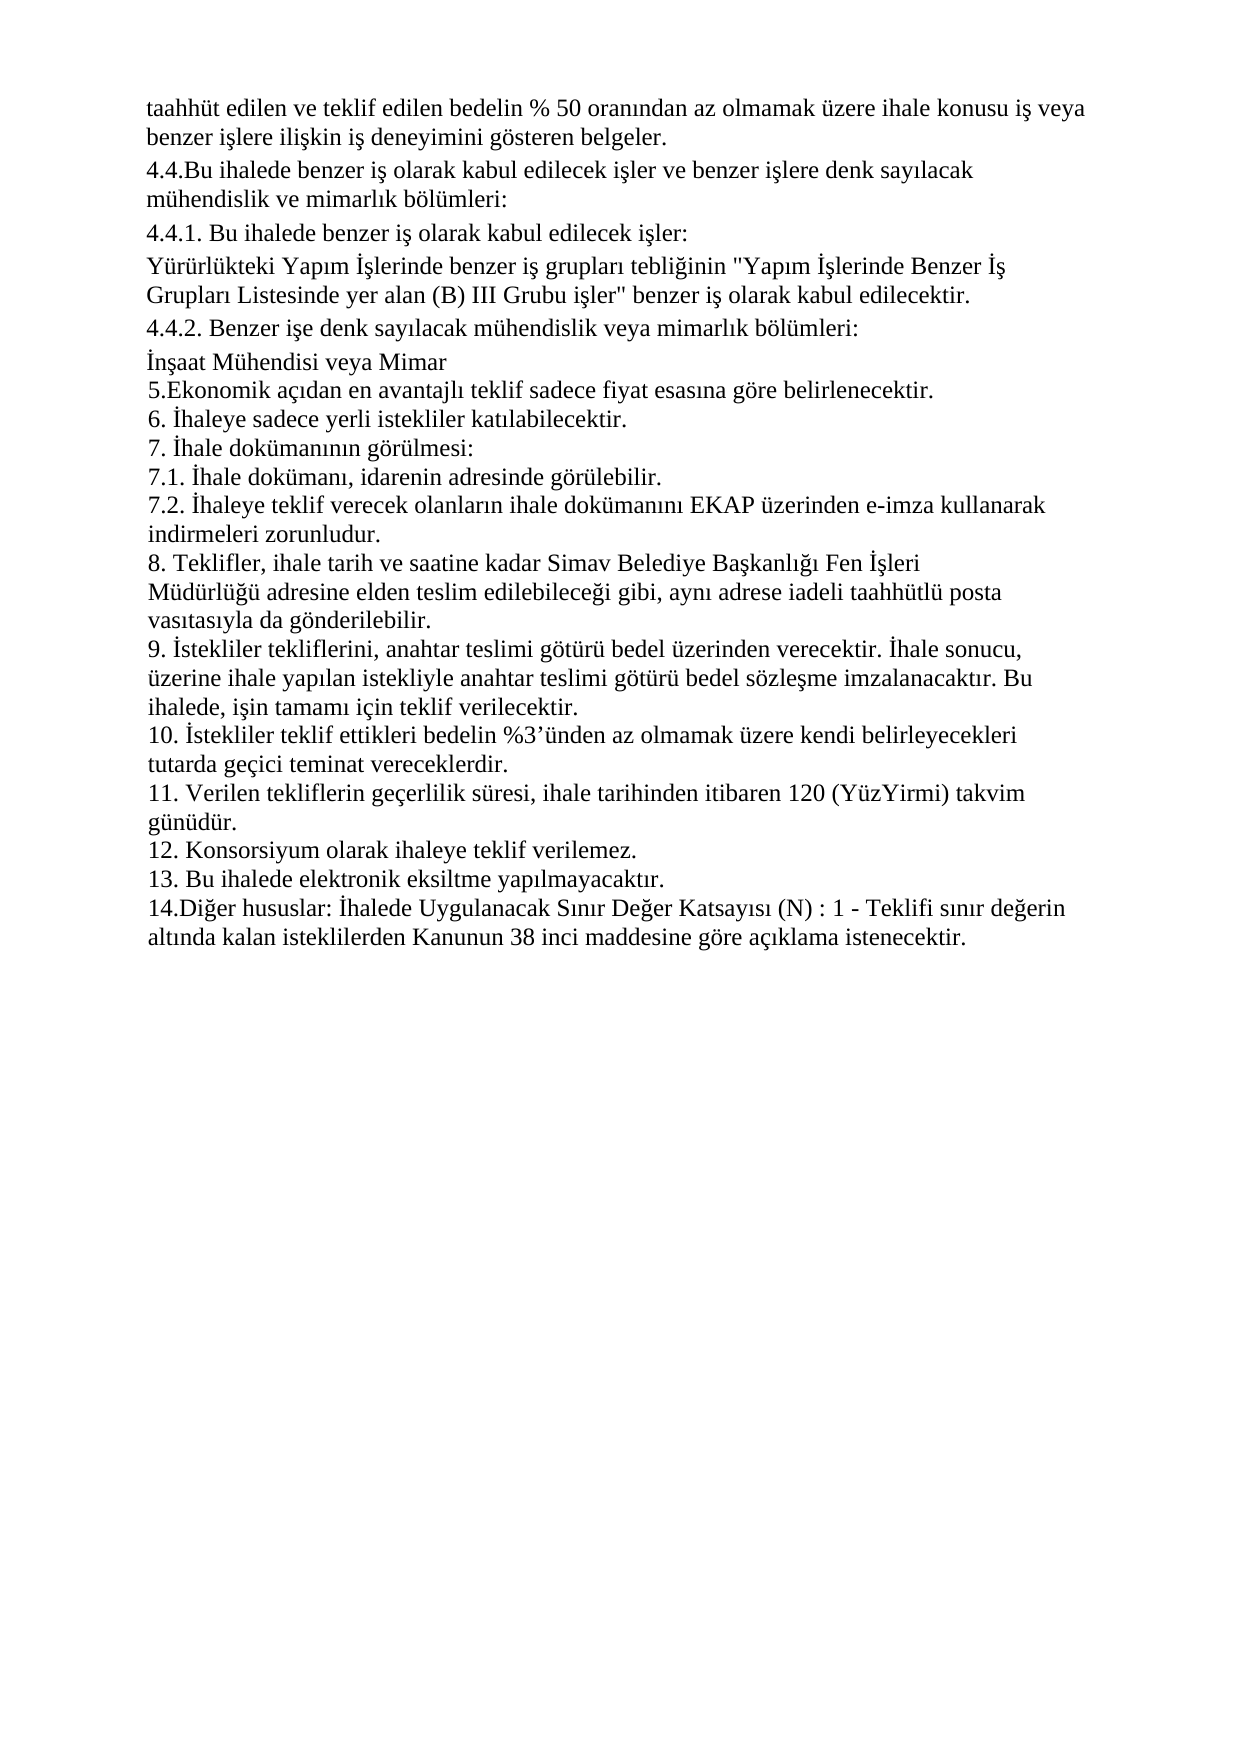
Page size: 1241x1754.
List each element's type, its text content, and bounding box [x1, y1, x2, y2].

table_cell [146, 89, 1091, 151]
table_cell İnşaat Mühendisi veya Mimar [146, 342, 1091, 376]
table_cell 4.4.2. Benzer işe denk sayılacak mühendislik veya mimarlık bölümleri: [146, 309, 1091, 342]
table_cell 4.4.1. Bu ihalede benzer iş olarak kabul edilecek işler: [146, 213, 1091, 246]
table_cell 4.4.Bu ihalede benzer iş olarak kabul edilecek işler ve benzer işlere denk sayılacak mühendislik ve mimarlık bölümleri: [146, 151, 1091, 213]
table_cell Yürürlükteki Yapım İşlerinde benzer iş grupları tebliğinin "Yapım İşlerinde Benzer İş Grupları Listesinde yer alan (B) III Grubu işler" benzer iş olarak kabul edilecektir. [146, 246, 1091, 309]
text 5.Ekonomik açıdan en avantajlı teklif sadece fiyat esasına göre belirlenecektir. 6. İhaleye sadece yerli istekliler katılabilecektir. 7. İhale dokümanının görülmesi: 7.1. İhale dokümanı, idarenin adresinde görülebilir. 7.2. İhaleye teklif verecek olanların ihale dokümanını EKAP üzerinden e-imza kullanarak indirmeleri zorunludur. 8. Teklifler, ihale tarih ve saatine kadar Simav Belediye Başkanlığı Fen İşleri Müdürlüğü adresine elden teslim edilebileceği gibi, aynı adrese iadeli taahhütlü posta vasıtasıyla da gönderilebilir. 9. İstekliler tekliflerini, anahtar teslimi götürü bedel üzerinden verecektir. İhale sonucu, üzerine ihale yapılan istekliyle anahtar teslimi götürü bedel sözleşme imzalanacaktır. Bu ihalede, işin tamamı için teklif verilecektir. 10. İstekliler teklif ettikleri bedelin %3’ünden az olmamak üzere kendi belirleyecekleri tutarda geçici teminat vereceklerdir. 11. Verilen tekliflerin geçerlilik süresi, ihale tarihinden itibaren 120 (YüzYirmi) takvim günüdür. 12. Konsorsiyum olarak ihaleye teklif verilemez. 13. Bu ihalede elektronik eksiltme yapılmayacaktır. 14.Diğer hususlar: İhalede Uygulanacak Sınır Değer Katsayısı (N) : 1 - Teklifi sınır değerin altında kalan isteklilerden Kanunun 38 inci maddesine göre açıklama istenecektir. [148, 376, 1093, 951]
